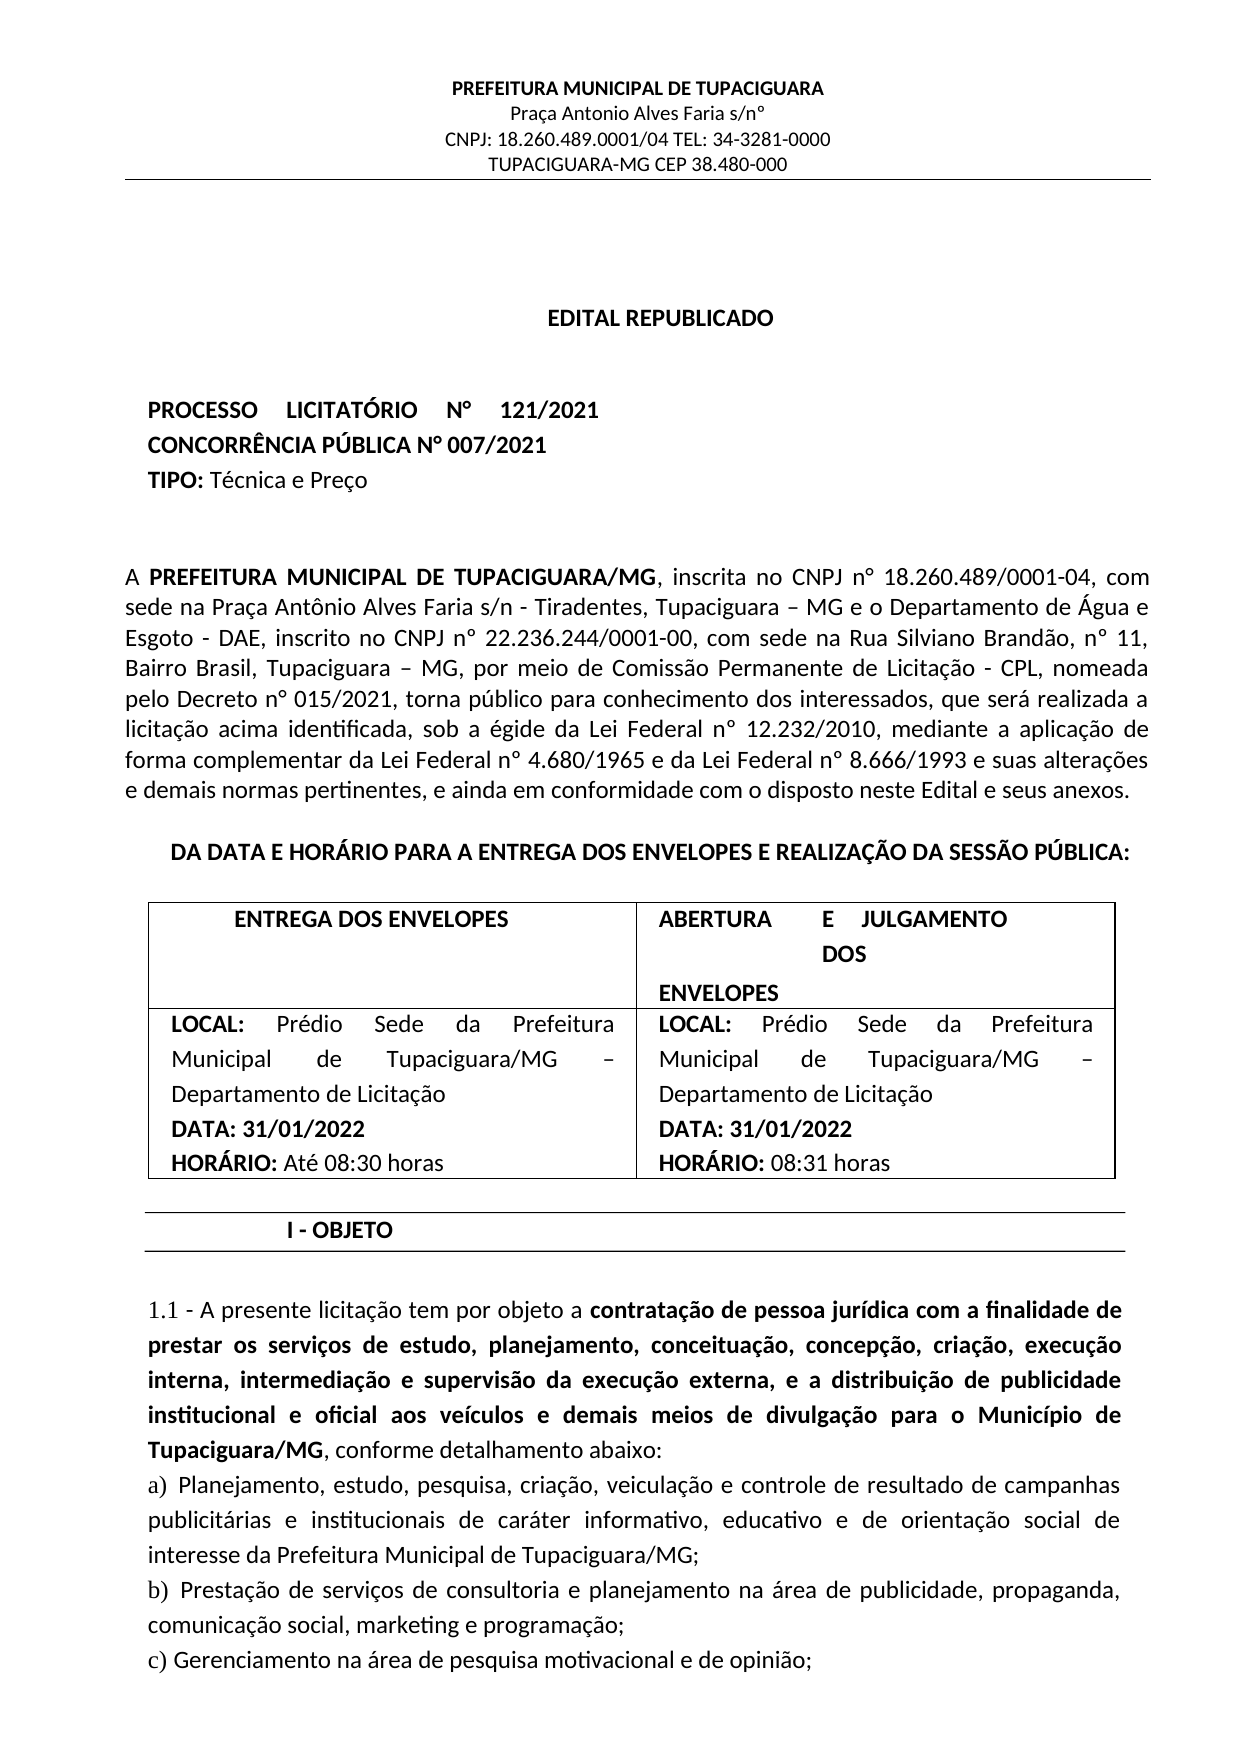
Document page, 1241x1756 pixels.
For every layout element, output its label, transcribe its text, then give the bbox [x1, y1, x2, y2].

table_header ABERTURA E JULGAMENTO DOS ENVELOPES [637, 903, 1114, 1007]
subtitle EDITAL REPUBLICADO [148, 302, 1151, 333]
list Planejamento, estudo, pesquisa, criação, veiculação e controle de resultado de campanhas publicitárias e institucionais de caráter informativo, educativo e de orientação social de interesse da Prefeitura Municipal de Tupaciguara/MG; [148, 1469, 1122, 1570]
table_cell LOCAL: Prédio Sede da Prefeitura Municipal de Tupaciguara/MG – Departamento de Licitação DATA: 31/01/2022 HORÁRIO: 08:31 horas [637, 1009, 1114, 1178]
text TIPO: Técnica e Preço [148, 464, 1151, 495]
text I - OBJETO [287, 1214, 984, 1245]
subtitle DA DATA E HORÁRIO PARA A ENTREGA DOS ENVELOPES E REALIZAÇÃO DA SESSÃO PÚBLICA: [148, 836, 1151, 866]
text PROCESSO LICITATÓRIO N° 121/2021 CONCORRÊNCIA PÚBLICA N° 007/2021 [148, 394, 599, 460]
table_cell LOCAL: Prédio Sede da Prefeitura Municipal de Tupaciguara/MG – Departamento de Licitação DATA: 31/01/2022 HORÁRIO: Até 08:30 horas [149, 1009, 636, 1178]
subtitle - A presente licitação tem por objeto a contratação de pessoa jurídica com a finalidade de prestar os serviços de estudo, planejamento, conceituação, concepção, criação, execução interna, intermediação e supervisão da execução externa, e a distribuição de publicidade institucional e oficial aos veículos e demais meios de divulgação para o Município de Tupaciguara/MG, conforme detalhamento abaixo: [148, 1294, 1123, 1465]
list Gerenciamento na área de pesquisa motivacional e de opinião; [148, 1644, 1151, 1675]
text A PREFEITURA MUNICIPAL DE TUPACIGUARA/MG, inscrita no CNPJ n° 18.260.489/0001-04, com sede na Praça Antônio Alves Faria s/n - Tiradentes, Tupaciguara – MG e o Departamento de Água e Esgoto - DAE, inscrito no CNPJ nº 22.236.244/0001-00, com sede na Rua Silviano Brandão, nº 11, Bairro Brasil, Tupaciguara – MG, por meio de Comissão Permanente de Licitação - CPL, nomeada pelo Decreto n° 015/2021, torna público para conhecimento dos interessados, que será realizada a licitação acima identificada, sob a égide da Lei Federal nº 12.232/2010, mediante a aplicação de forma complementar da Lei Federal nº 4.680/1965 e da Lei Federal nº 8.666/1993 e suas alterações e demais normas pertinentes, e ainda em conformidade com o disposto neste Edital e seus anexos. [125, 561, 1151, 805]
list Prestação de serviços de consultoria e planejamento na área de publicidade, propaganda, comunicação social, marketing e programação; [148, 1574, 1122, 1640]
table_header ENTREGA DOS ENVELOPES [149, 903, 636, 1007]
